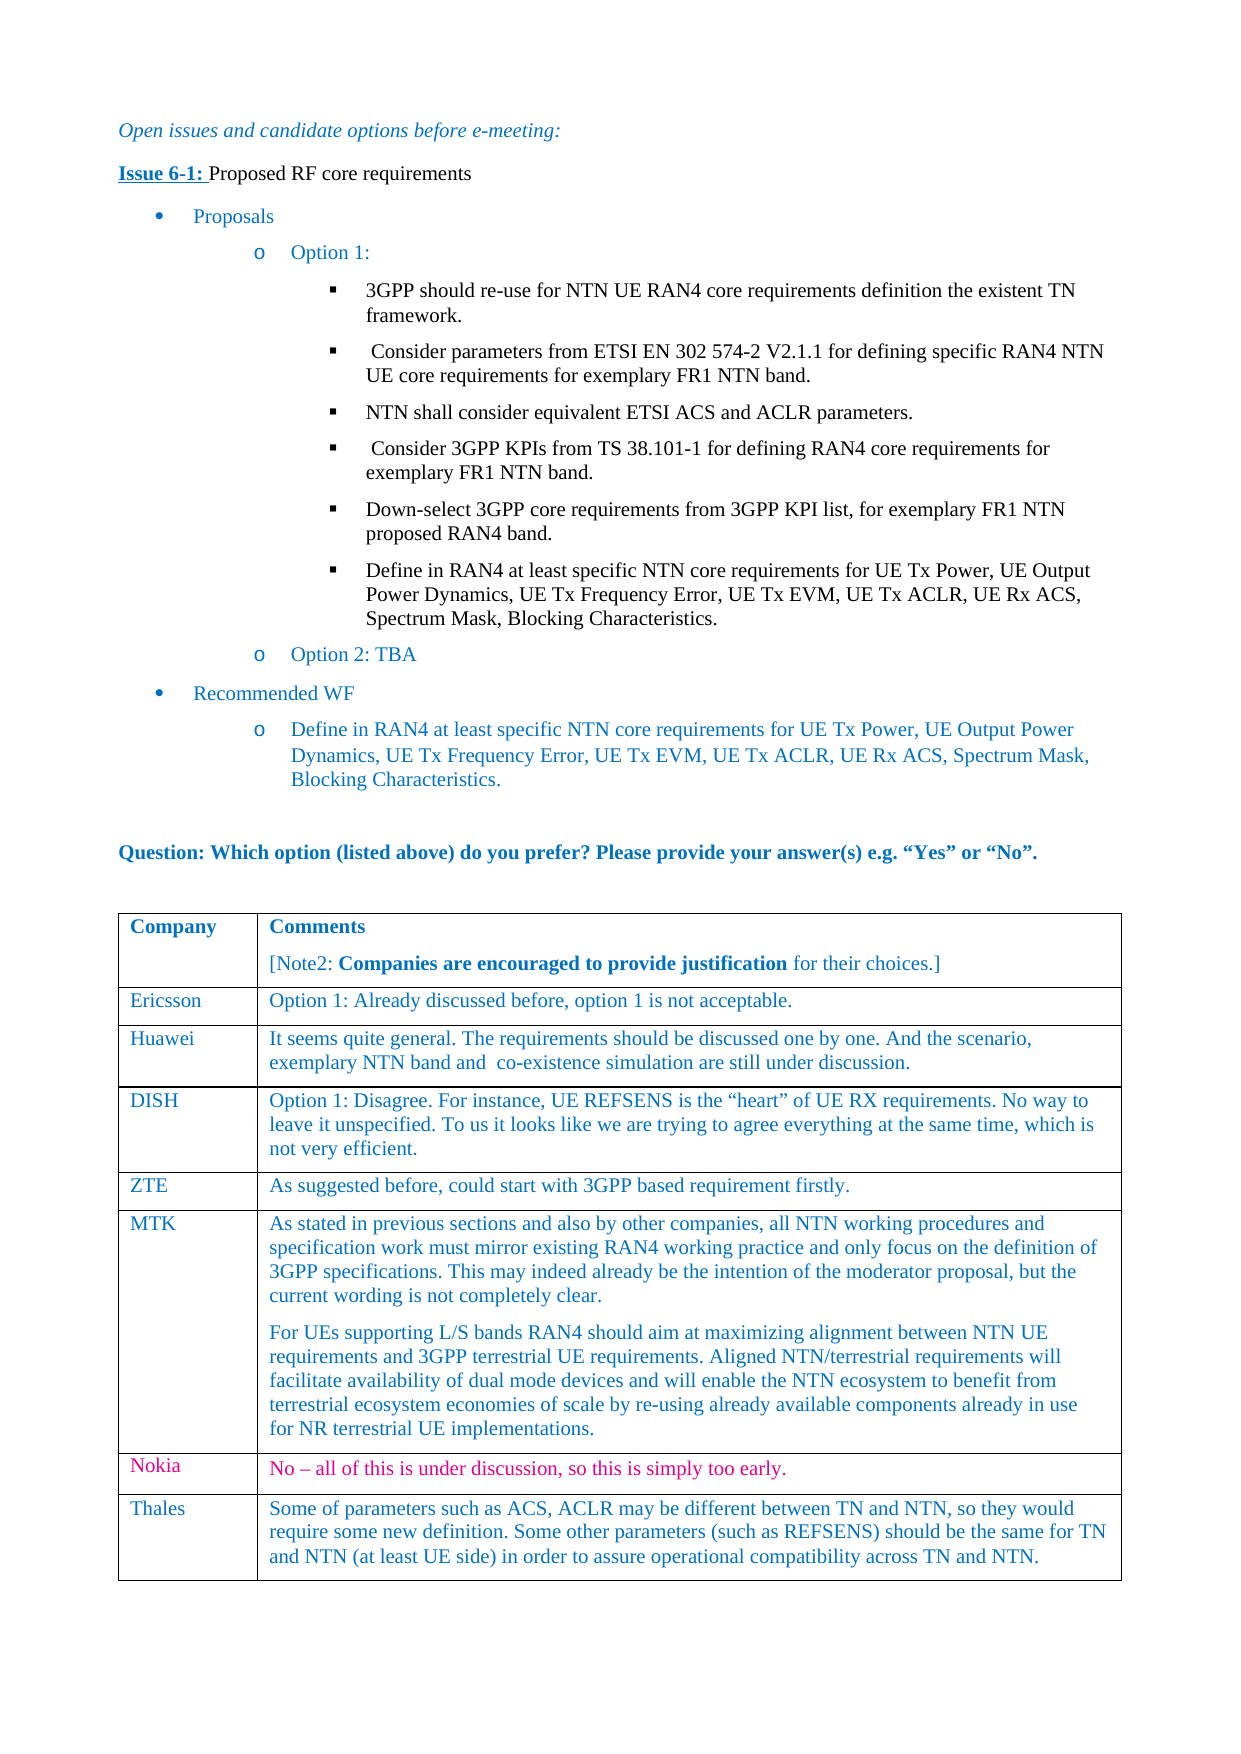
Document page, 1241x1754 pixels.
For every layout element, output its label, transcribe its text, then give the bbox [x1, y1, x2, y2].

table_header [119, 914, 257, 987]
list Define in RAN4 at least specific NTN core requirements for UE Tx Power, UE Output Power Dynamics, UE Tx Frequency Error, UE Tx EVM, UE Tx ACLR, UE Rx ACS, Spectrum Mask, Blocking Characteristics. [328, 557, 1122, 630]
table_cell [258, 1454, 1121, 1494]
list Define in RAN4 at least specific NTN core requirements for UE Tx Power, UE Output Power Dynamics, UE Tx Frequency Error, UE Tx EVM, UE Tx ACLR, UE Rx ACS, Spectrum Mask, Blocking Characteristics. [253, 717, 1122, 791]
list Consider 3GPP KPIs from TS 38.101-1 for defining RAN4 core requirements for exemplary FR1 NTN band. [328, 436, 1122, 484]
list Proposals [156, 204, 1122, 228]
list 3GPP should re-use for NTN UE RAN4 core requirements definition the existent TN framework. [328, 278, 1122, 327]
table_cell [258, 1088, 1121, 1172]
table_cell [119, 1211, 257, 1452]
text Question: Which option (listed above) do you prefer? Please provide your answer(s) e.g. “Yes” or “No”. [118, 840, 1122, 864]
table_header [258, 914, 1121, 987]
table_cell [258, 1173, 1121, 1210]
list Option 1: [253, 240, 1122, 266]
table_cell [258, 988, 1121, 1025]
text Issue 6-1: Proposed RF core requirements [118, 161, 1122, 185]
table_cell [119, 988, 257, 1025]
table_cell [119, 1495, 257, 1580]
list Consider parameters from ETSI EN 302 574-2 V2.1.1 for defining specific RAN4 NTN UE core requirements for exemplary FR1 NTN band. [328, 339, 1122, 387]
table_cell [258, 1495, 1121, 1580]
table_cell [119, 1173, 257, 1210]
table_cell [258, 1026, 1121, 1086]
list Recommended WF [156, 680, 1122, 704]
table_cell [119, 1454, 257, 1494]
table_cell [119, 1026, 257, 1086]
list Option 2: TBA [253, 642, 1122, 668]
list NTN shall consider equivalent ETSI ACS and ACLR parameters. [328, 400, 1122, 424]
list Down-select 3GPP core requirements from 3GPP KPI list, for exemplary FR1 NTN proposed RAN4 band. [328, 497, 1122, 545]
text Open issues and candidate options before e-meeting: [118, 118, 1122, 142]
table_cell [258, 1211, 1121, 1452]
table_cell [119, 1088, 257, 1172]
